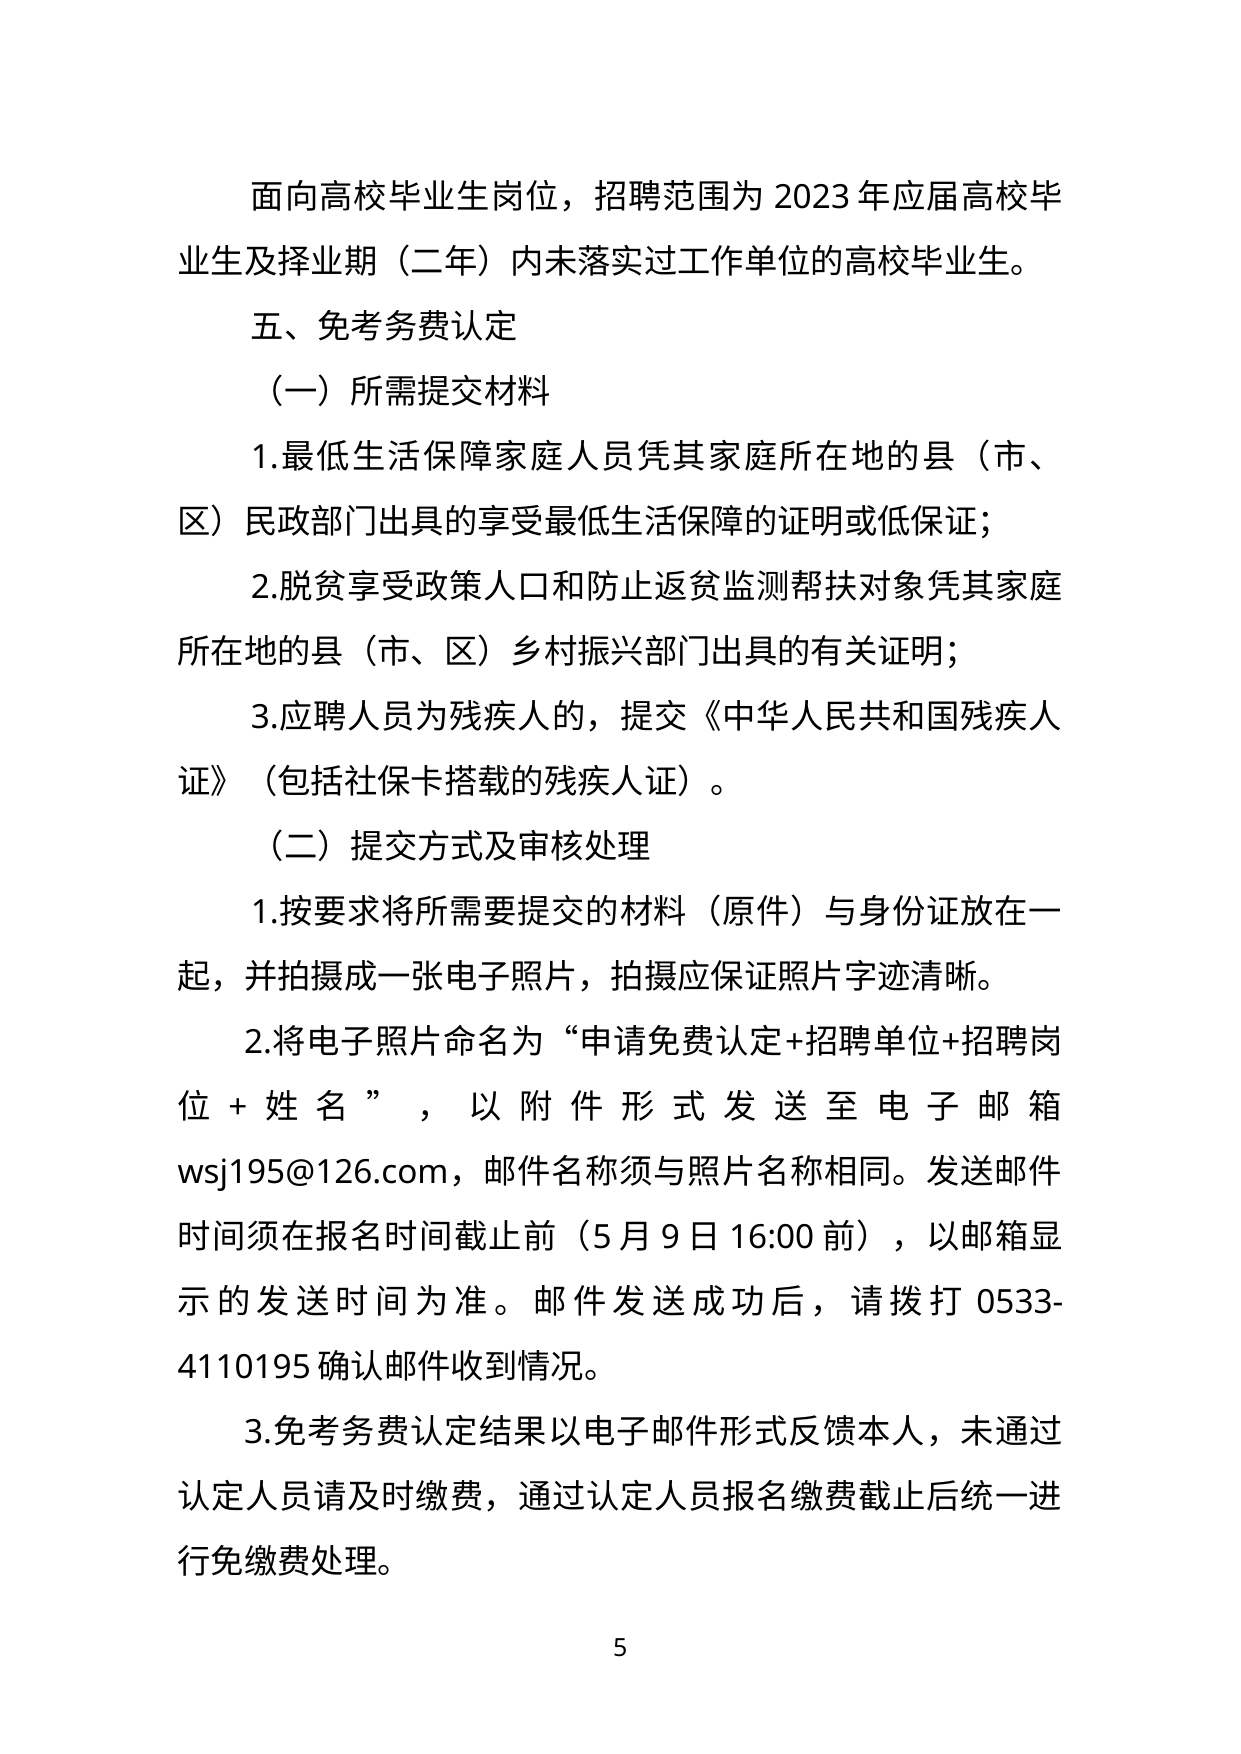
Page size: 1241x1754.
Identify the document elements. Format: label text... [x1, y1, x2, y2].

text 1.按要求将所需要提交的材料（原件）与身份证放在一起，并拍摄成一张电子照片，拍摄应保证照片字迹清晰。 [177, 877, 1063, 1007]
text 1.最低生活保障家庭人员凭其家庭所在地的县（市、区）民政部门出具的享受最低生活保障的证明或低保证； [177, 422, 1063, 552]
text 面向高校毕业生岗位，招聘范围为2023年应届高校毕业生及择业期（二年）内未落实过工作单位的高校毕业生。 [177, 162, 1063, 292]
text （一）所需提交材料 [177, 357, 1063, 422]
text 五、免考务费认定 [177, 292, 1063, 357]
list 3.免考务费认定结果以电子邮件形式反馈本人，未通过认定人员请及时缴费，通过认定人员报名缴费截止后统一进行免缴费处理。 [177, 1397, 1063, 1592]
text 2.脱贫享受政策人口和防止返贫监测帮扶对象凭其家庭所在地的县（市、区）乡村振兴部门出具的有关证明； [177, 552, 1063, 682]
text 3.应聘人员为残疾人的，提交《中华人民共和国残疾人证》（包括社保卡搭载的残疾人证）。 [177, 682, 1063, 812]
text 2.将电子照片命名为“申请免费认定+招聘单位+招聘岗位+姓名”，以附件形式发送至电子邮箱wsj195@126.com，邮件名称须与照片名称相同。发送邮件时间须在报名时间截止前（5月9日16:00前），以邮箱显示的发送时间为准。邮件发送成功后，请拨打0533-4110195确认邮件收到情况。 [177, 1007, 1063, 1397]
text （二）提交方式及审核处理 [177, 812, 1063, 877]
